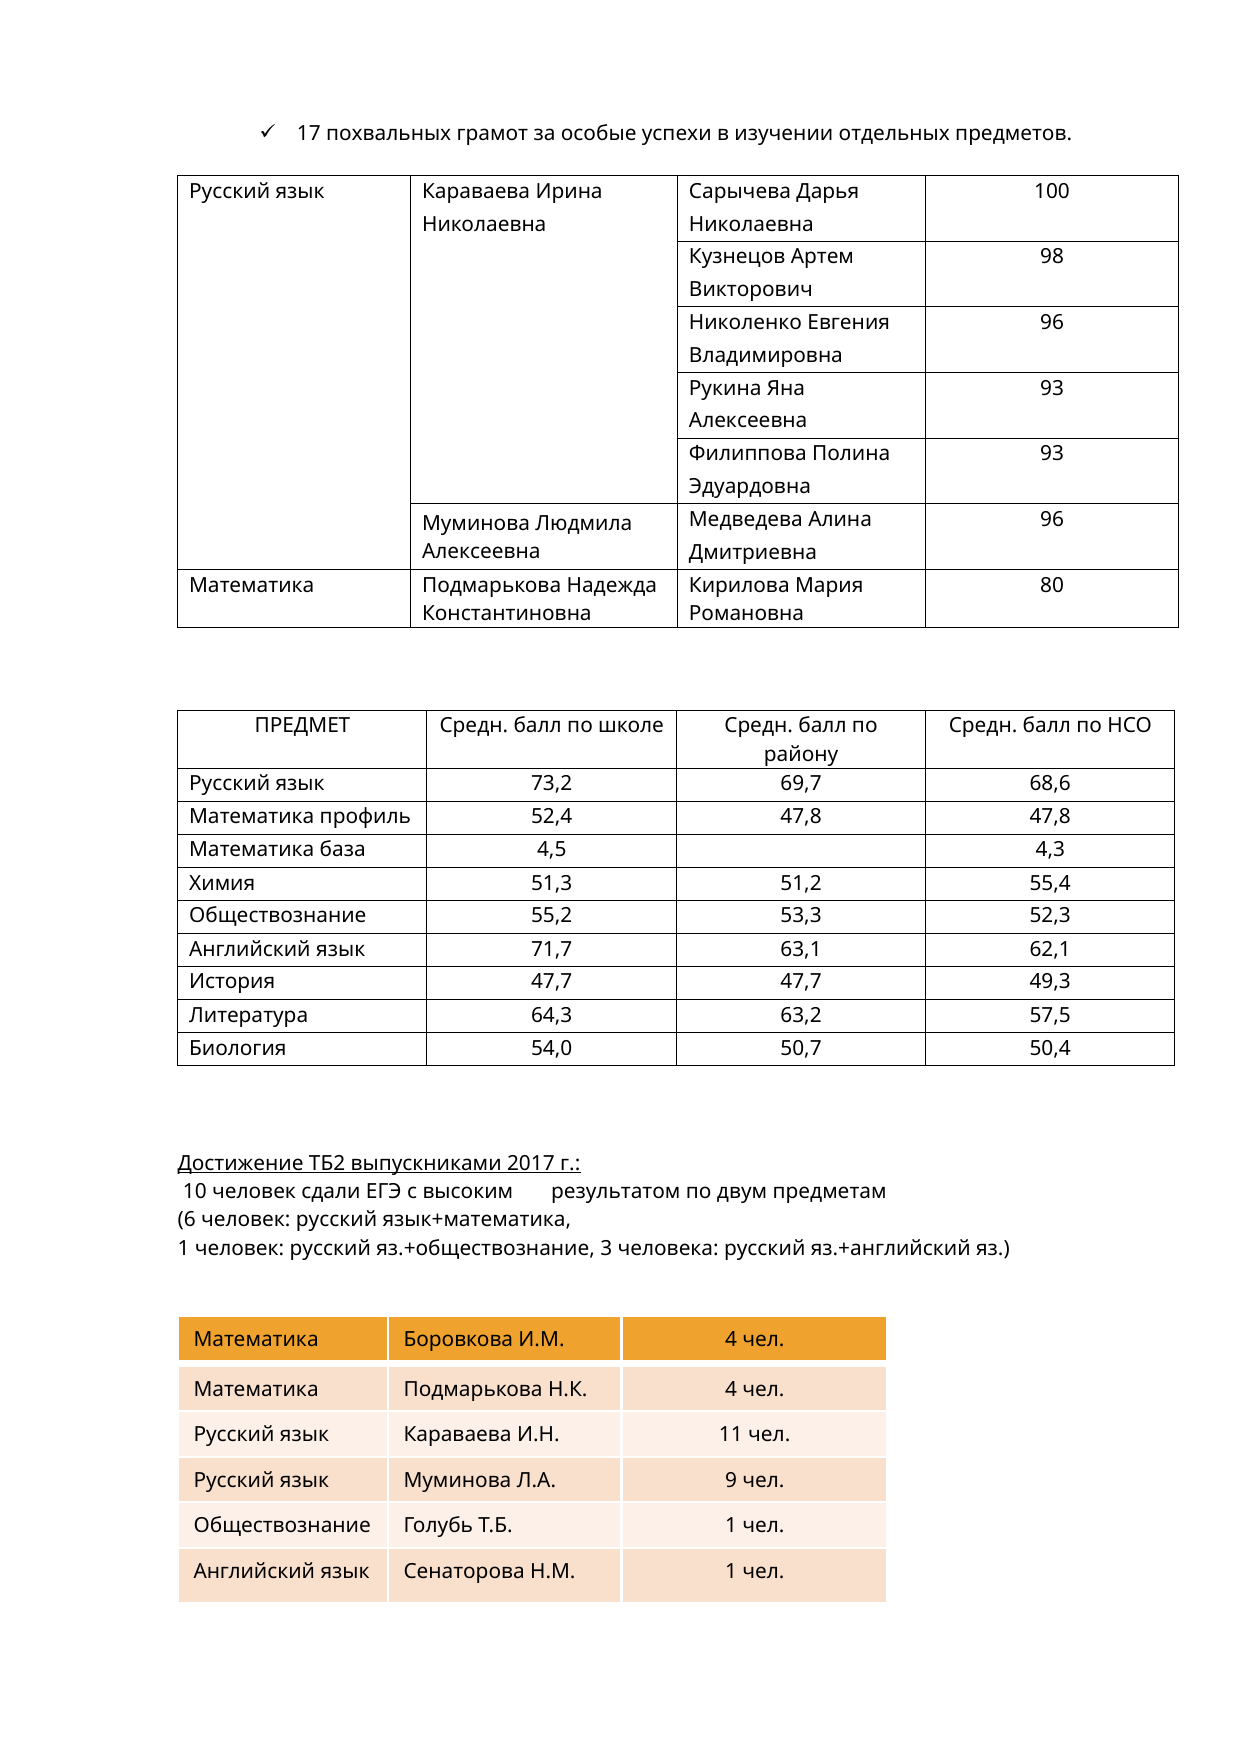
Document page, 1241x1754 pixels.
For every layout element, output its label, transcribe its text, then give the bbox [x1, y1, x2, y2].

table_cell 69,7 [677, 769, 925, 801]
table_cell Голубь Т.Б. [389, 1503, 620, 1547]
table_header 4 чел. [623, 1317, 886, 1360]
table_header Сарычева Дарья Николаевна [678, 176, 925, 241]
table_cell 47,7 [427, 967, 676, 999]
table_header Боровкова И.М. [389, 1317, 620, 1360]
table_cell 1 чел. [623, 1503, 886, 1547]
table_cell Николенко Евгения Владимировна [678, 307, 925, 372]
table_cell 52,3 [926, 901, 1174, 933]
table_cell 55,2 [427, 901, 676, 933]
table_cell 63,2 [677, 1000, 925, 1032]
table_cell Сенаторова Н.М. [389, 1549, 620, 1602]
table_cell Математика база [178, 835, 426, 867]
table_cell 96 [926, 504, 1178, 569]
table_cell 52,4 [427, 802, 676, 833]
table_cell 93 [926, 373, 1178, 437]
text Достижение ТБ2 выпускниками 2017 г.: 10 человек сдали ЕГЭ с высоким результатом по двум предметам (6 человек: русский язык+математика, 1 человек: русский яз.+обществознание, 3 человека: русский яз.+английский яз.) [177, 1148, 1152, 1261]
table_cell 47,7 [677, 967, 925, 999]
table_header Математика [179, 1317, 387, 1360]
table_header Русский язык [178, 176, 410, 569]
table_cell Химия [178, 868, 426, 899]
table_cell 51,3 [427, 868, 676, 899]
table_cell Математика [179, 1367, 387, 1410]
table_cell Рукина Яна Алексеевна [678, 373, 925, 437]
table_cell Подмарькова Н.К. [389, 1367, 620, 1410]
table_cell Муминова Л.А. [389, 1458, 620, 1501]
table_cell Математика [178, 570, 410, 627]
table_cell Английский язык [179, 1549, 387, 1602]
table_cell Муминова Людмила Алексеевна [411, 504, 677, 569]
table_cell 57,5 [926, 1000, 1174, 1032]
table_cell 1 чел. [623, 1549, 886, 1602]
table_cell 62,1 [926, 934, 1174, 966]
table_cell 51,2 [677, 868, 925, 899]
table_cell Кузнецов Артем Викторович [678, 242, 925, 306]
table_cell Обществознание [178, 901, 426, 933]
table_cell 55,4 [926, 868, 1174, 899]
table_cell 73,2 [427, 769, 676, 801]
table_cell Караваева И.Н. [389, 1412, 620, 1456]
table_cell Медведева Алина Дмитриевна [678, 504, 925, 569]
table_cell Математика профиль [178, 802, 426, 833]
list 17 похвальных грамот за особые успехи в изучении отдельных предметов. [259, 118, 1152, 147]
table_cell 49,3 [926, 967, 1174, 999]
table_cell 9 чел. [623, 1458, 886, 1501]
table_cell 4,5 [427, 835, 676, 867]
table_cell 54,0 [427, 1033, 676, 1065]
table_cell 50,7 [677, 1033, 925, 1065]
table_cell 11 чел. [623, 1412, 886, 1456]
table_cell 98 [926, 242, 1178, 306]
table_cell Филиппова Полина Эдуардовна [678, 439, 925, 503]
table_cell 63,1 [677, 934, 925, 966]
table_header Средн. балл по школе [427, 711, 676, 767]
table_header 100 [926, 176, 1178, 241]
table_cell 47,8 [677, 802, 925, 833]
table_cell Русский язык [179, 1412, 387, 1456]
table_cell Русский язык [178, 769, 426, 801]
table_cell 53,3 [677, 901, 925, 933]
table_cell 4 чел. [623, 1367, 886, 1410]
table_header Средн. балл по району [677, 711, 925, 767]
table_cell 50,4 [926, 1033, 1174, 1065]
table_cell История [178, 967, 426, 999]
table_cell Подмарькова Надежда Константиновна [411, 570, 677, 627]
table_header ПРЕДМЕТ [178, 711, 426, 767]
table_cell 80 [926, 570, 1178, 627]
table_cell Русский язык [179, 1458, 387, 1501]
table_cell Кирилова Мария Романовна [678, 570, 925, 627]
table_cell 93 [926, 439, 1178, 503]
table_cell 96 [926, 307, 1178, 372]
table_cell 47,8 [926, 802, 1174, 833]
table_cell Биология [178, 1033, 426, 1065]
table_cell 71,7 [427, 934, 676, 966]
table_cell Литература [178, 1000, 426, 1032]
table_cell 68,6 [926, 769, 1174, 801]
table_cell [677, 835, 925, 867]
table_header Караваева Ирина Николаевна [411, 176, 677, 503]
table_cell Обществознание [179, 1503, 387, 1547]
table_cell 4,3 [926, 835, 1174, 867]
table_cell 64,3 [427, 1000, 676, 1032]
table_header Средн. балл по НСО [926, 711, 1174, 767]
table_cell Английский язык [178, 934, 426, 966]
